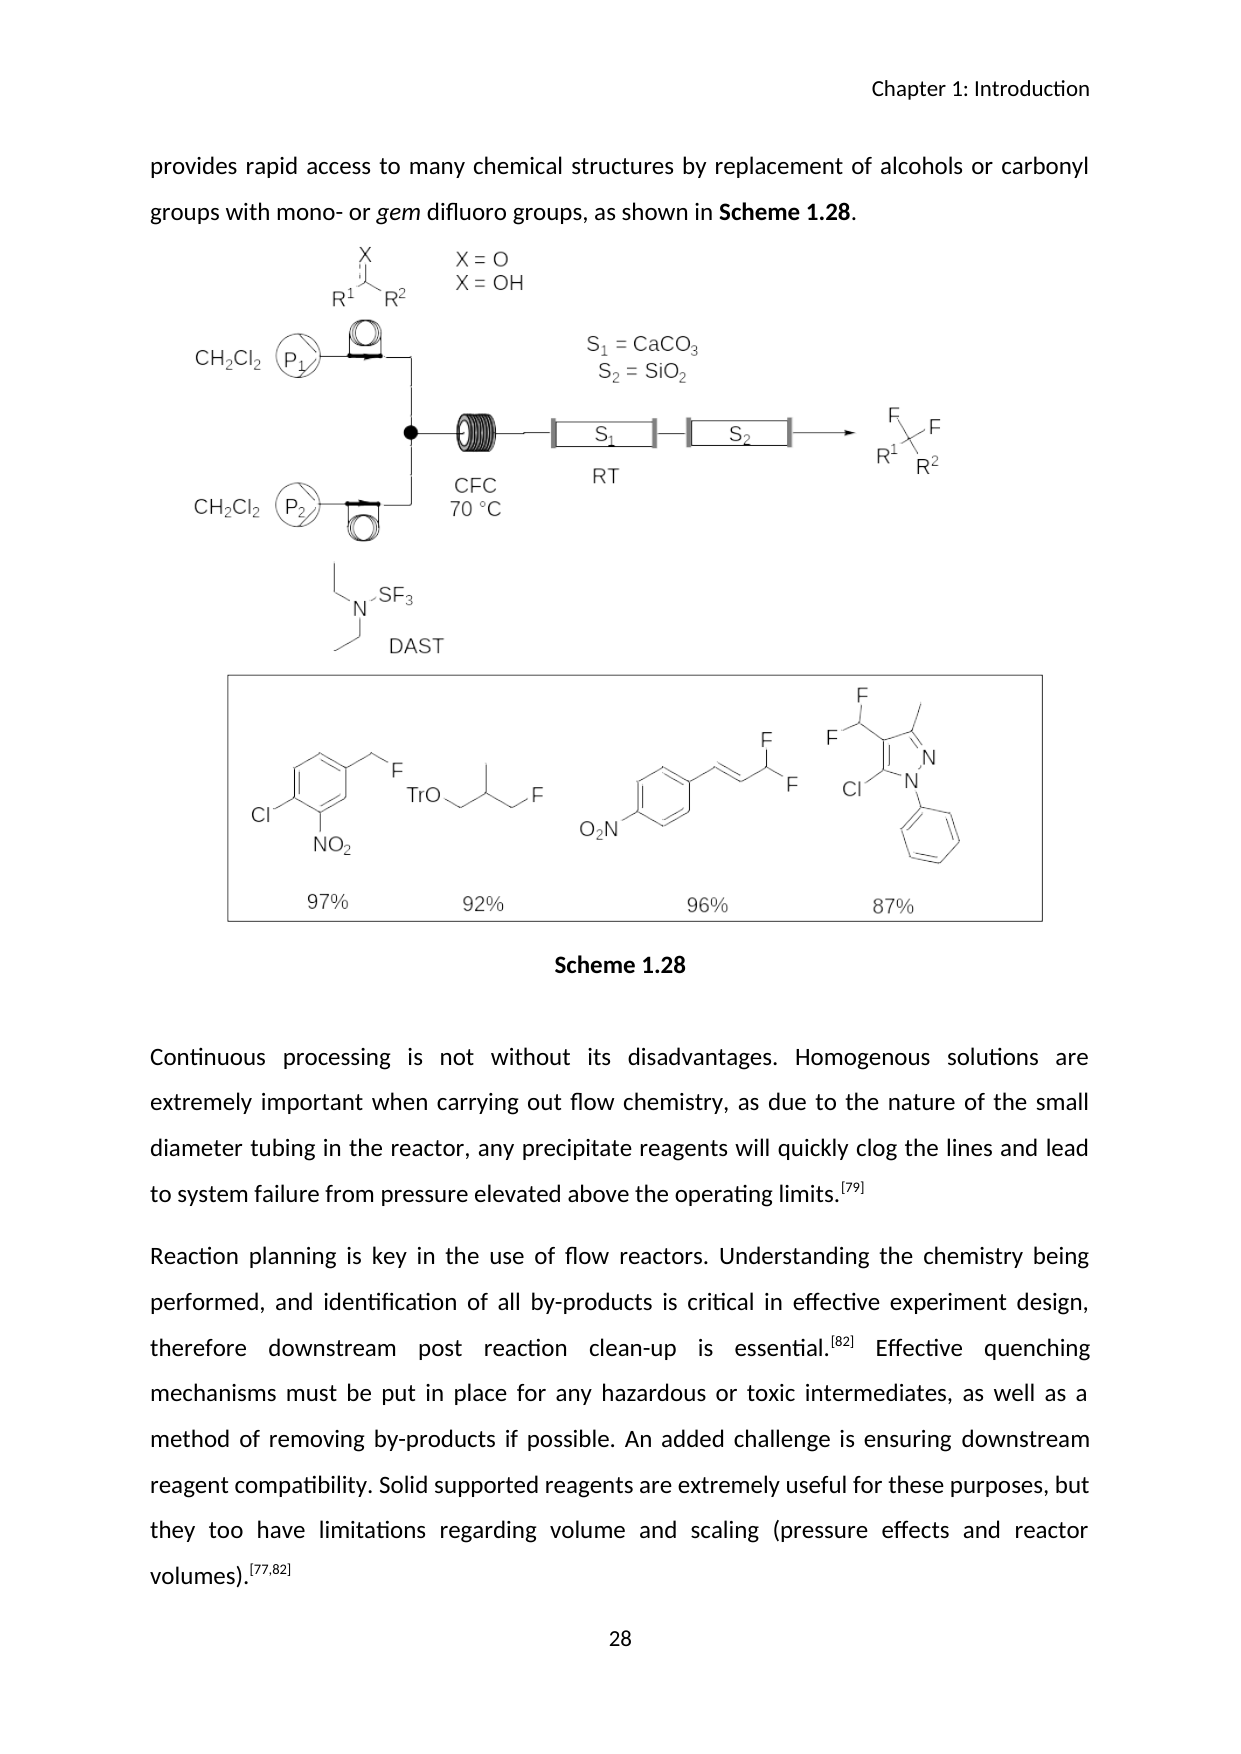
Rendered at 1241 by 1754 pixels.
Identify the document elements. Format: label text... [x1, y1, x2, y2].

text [150, 150, 1090, 226]
text Reaction planning is key in the use of flow reactors. Understanding the chemistry being performed, and identification of all by-products is critical in effective experiment design, therefore downstream post reaction clean-up is essential.[82] Effective quenching mechanisms must be put in place for any hazardous or toxic intermediates, as well as a method of removing by-products if possible. An added challenge is ensuring downstream reagent compatibility. Solid supported reagents are extremely useful for these purposes, but they too have limitations regarding volume and scaling (pressure effects and reactor volumes).[77,82] [150, 1240, 1090, 1591]
text Scheme 1.28 [150, 949, 1090, 980]
text Continuous processing is not without its disadvantages. Homogenous solutions are extremely important when carrying out flow chemistry, as due to the nature of the small diameter tubing in the reactor, any precipitate reagents will quickly clog the lines and lead to system failure from pressure elevated above the operating limits.[79] [150, 1041, 1090, 1208]
